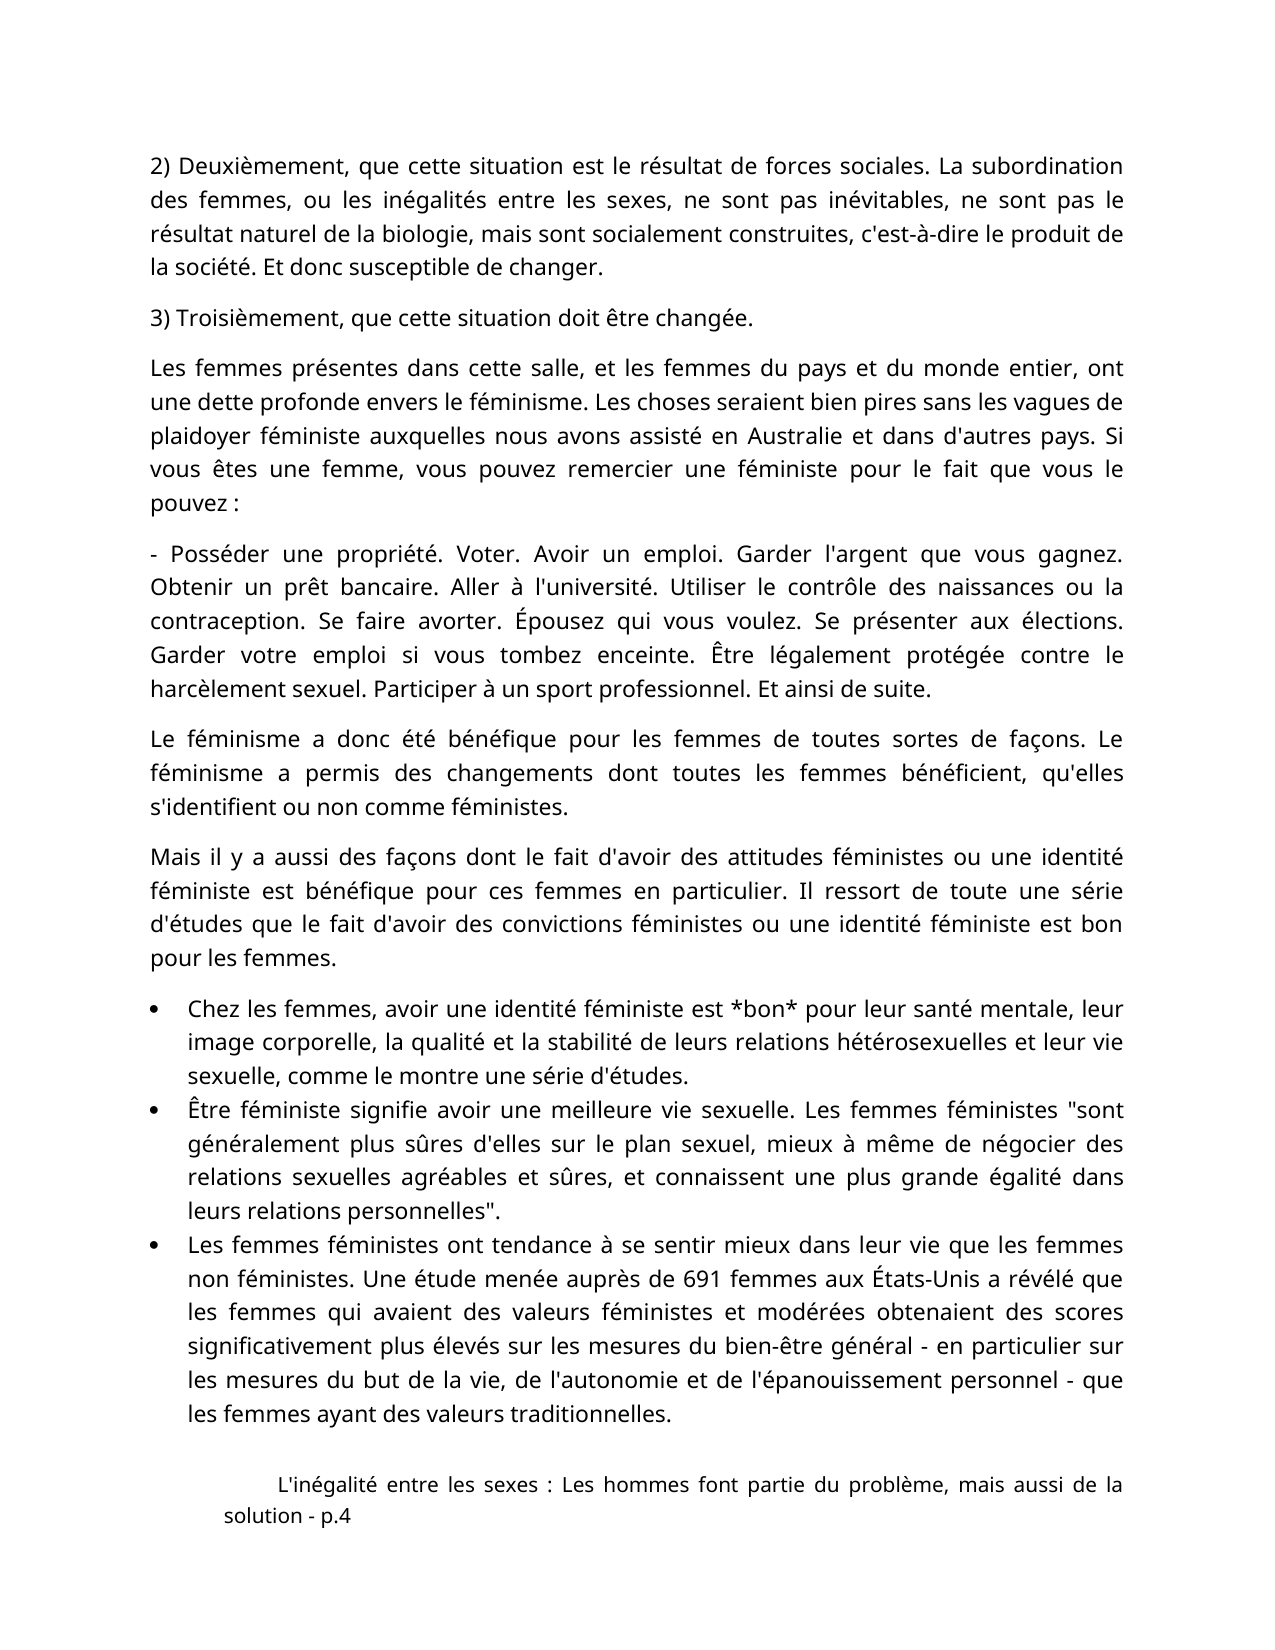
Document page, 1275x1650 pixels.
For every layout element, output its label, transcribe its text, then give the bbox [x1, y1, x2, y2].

text Le féminisme a donc été bénéfique pour les femmes de toutes sortes de façons. Le féminisme a permis des changements dont toutes les femmes bénéficient, qu'elles s'identifient ou non comme féministes. [150, 723, 1125, 822]
list Chez les femmes, avoir une identité féministe est *bon* pour leur santé mentale, leur image corporelle, la qualité et la stabilité de leurs relations hétérosexuelles et leur vie sexuelle, comme le montre une série d'études. [150, 992, 1125, 1091]
text Les femmes présentes dans cette salle, et les femmes du pays et du monde entier, ont une dette profonde envers le féminisme. Les choses seraient bien pires sans les vagues de plaidoyer féministe auxquelles nous avons assisté en Australie et dans d'autres pays. Si vous êtes une femme, vous pouvez remercier une féministe pour le fait que vous le pouvez : [150, 352, 1125, 518]
text - Posséder une propriété. Voter. Avoir un emploi. Garder l'argent que vous gagnez. Obtenir un prêt bancaire. Aller à l'université. Utiliser le contrôle des naissances ou la contraception. Se faire avorter. Épousez qui vous voulez. Se présenter aux élections. Garder votre emploi si vous tombez enceinte. Être légalement protégée contre le harcèlement sexuel. Participer à un sport professionnel. Et ainsi de suite. [150, 537, 1125, 704]
list Être féministe signifie avoir une meilleure vie sexuelle. Les femmes féministes "sont généralement plus sûres d'elles sur le plan sexuel, mieux à même de négocier des relations sexuelles agréables et sûres, et connaissent une plus grande égalité dans leurs relations personnelles". [150, 1094, 1125, 1226]
list Les femmes féministes ont tendance à se sentir mieux dans leur vie que les femmes non féministes. Une étude menée auprès de 691 femmes aux États-Unis a révélé que les femmes qui avaient des valeurs féministes et modérées obtenaient des scores significativement plus élevés sur les mesures du bien-être général - en particulier sur les mesures du but de la vie, de l'autonomie et de l'épanouissement personnel - que les femmes ayant des valeurs traditionnelles. [150, 1229, 1125, 1429]
text Mais il y a aussi des façons dont le fait d'avoir des attitudes féministes ou une identité féministe est bénéfique pour ces femmes en particulier. Il ressort de toute une série d'études que le fait d'avoir des convictions féministes ou une identité féministe est bon pour les femmes. [150, 841, 1125, 973]
text 2) Deuxièmement, que cette situation est le résultat de forces sociales. La subordination des femmes, ou les inégalités entre les sexes, ne sont pas inévitables, ne sont pas le résultat naturel de la biologie, mais sont socialement construites, c'est-à-dire le produit de la société. Et donc susceptible de changer. [150, 150, 1125, 282]
text 3) Troisièmement, que cette situation doit être changée. [150, 302, 1125, 333]
